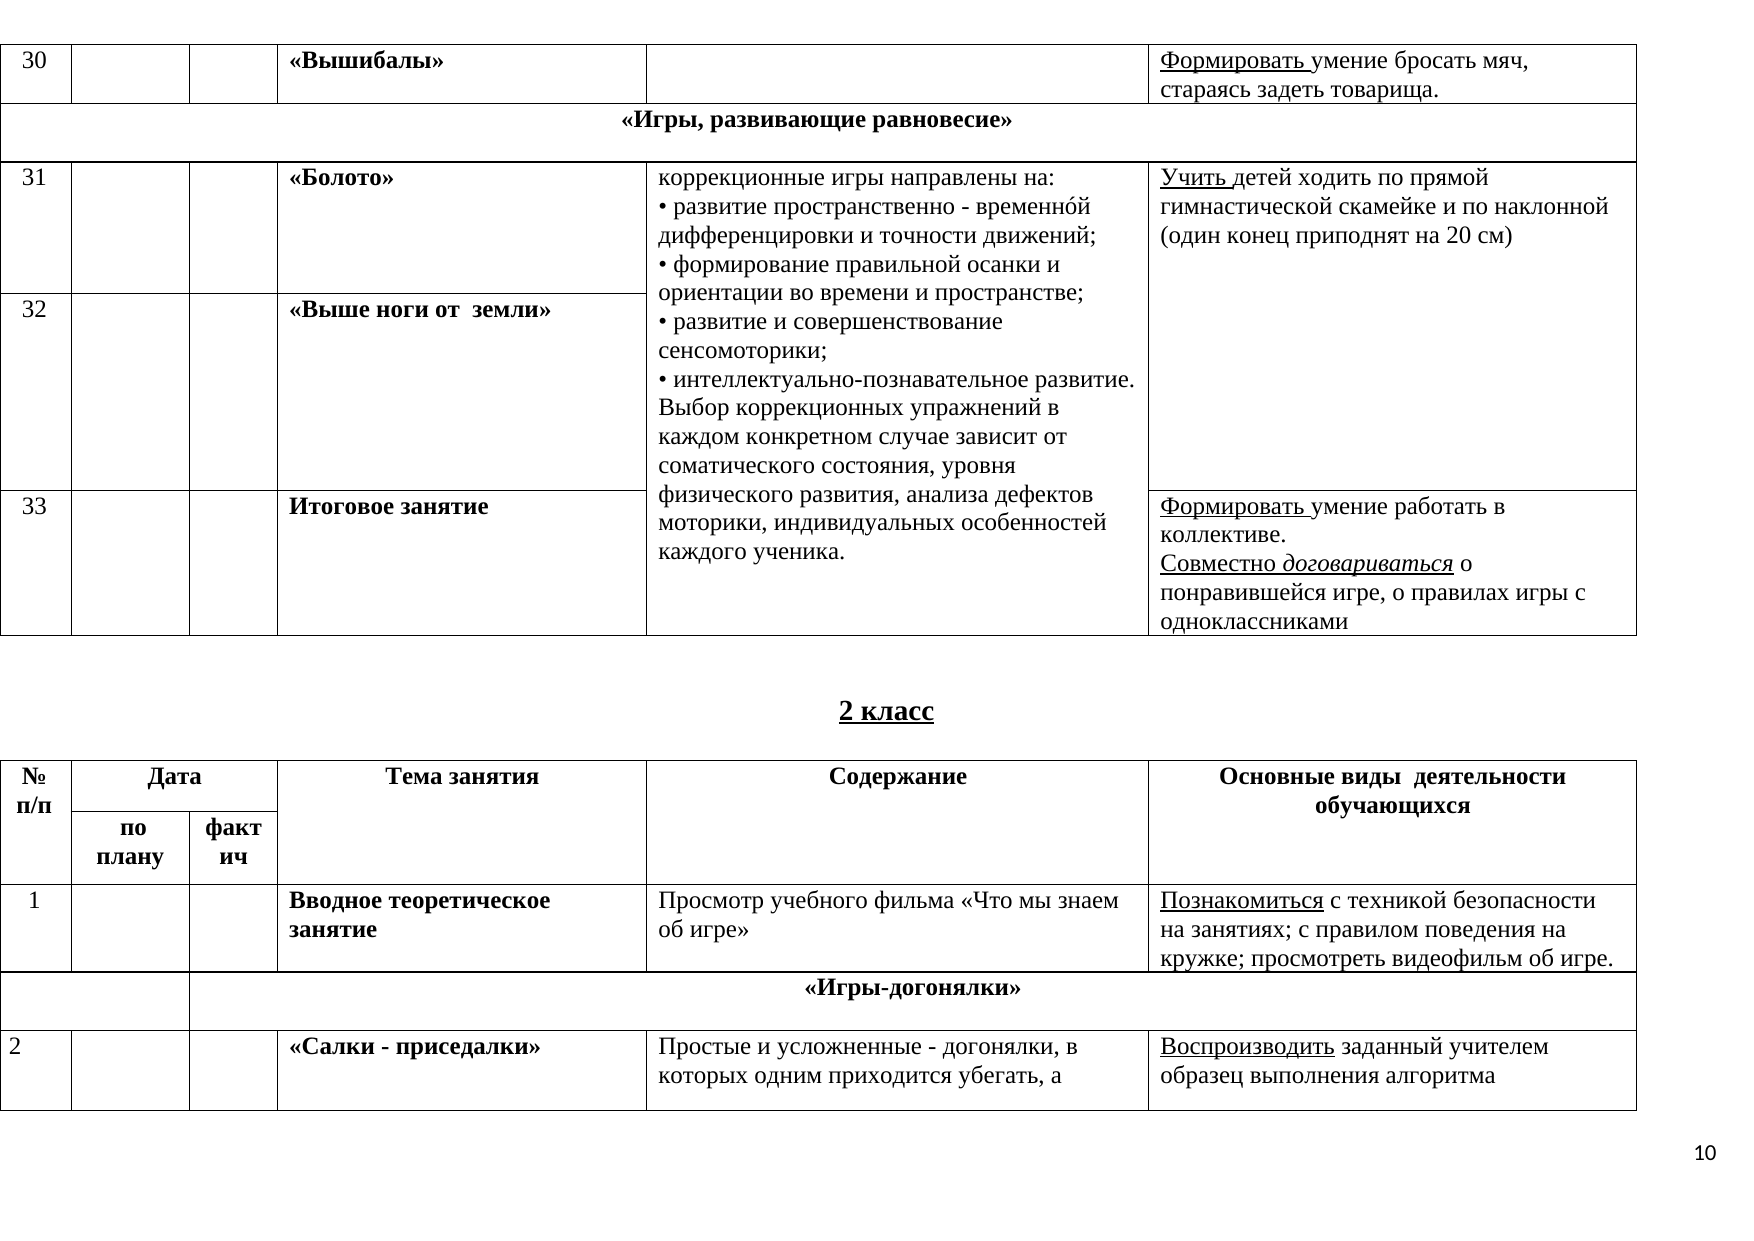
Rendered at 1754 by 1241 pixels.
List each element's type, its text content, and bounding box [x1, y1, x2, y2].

table_cell [72, 163, 189, 293]
table_cell [190, 163, 277, 293]
table_cell [190, 45, 277, 103]
table_cell 32 [1, 294, 71, 490]
table_cell фактич [190, 812, 277, 884]
table_cell Формировать умение работать в коллективе. Совместно договариваться о понравившейся игре, о правилах игры с одноклассниками [1149, 491, 1636, 634]
table_cell [1, 973, 189, 1030]
table_cell [190, 885, 277, 971]
table_cell 2 [1, 1031, 71, 1110]
table_cell 31 [1, 163, 71, 293]
table_cell [72, 45, 189, 103]
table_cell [647, 1031, 1148, 1110]
table_cell Итоговое занятие [278, 491, 646, 634]
table_header Дата [72, 761, 277, 811]
table_cell [72, 491, 189, 634]
table_header Тема занятия [278, 761, 646, 884]
table_cell [190, 491, 277, 634]
table_cell [72, 885, 189, 971]
table_cell «Вышибалы» [278, 45, 646, 103]
table_cell «Выше ноги от земли» [278, 294, 646, 490]
table_cell Просмотр учебного фильма «Что мы знаем об игре» [647, 885, 1148, 971]
table_cell «Болото» [278, 163, 646, 293]
table_cell 33 [1, 491, 71, 634]
table_cell 30 [1, 45, 71, 103]
table_cell Вводное теоретическое занятие [278, 885, 646, 971]
table_cell Учить детей ходить по прямой гимнастической скамейке и по наклонной (один конец приподнят на 20 см) [1149, 163, 1636, 490]
text 2 класс [56, 693, 1716, 727]
table_header № п/п [1, 761, 71, 884]
table_cell [190, 294, 277, 490]
table_header Содержание [647, 761, 1148, 884]
table_cell 1 [1, 885, 71, 971]
table_cell [72, 294, 189, 490]
table_cell Формировать умение бросать мяч, стараясь задеть товарища. [1149, 45, 1636, 103]
table_cell Познакомиться с техникой безопасности на занятиях; с правилом поведения на кружке; просмотреть видеофильм об игре. [1149, 885, 1636, 971]
table_header Основные виды деятельности обучающихся [1149, 761, 1636, 884]
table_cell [1149, 1031, 1636, 1110]
table_cell «Игры, развивающие равновесие» [1, 104, 1636, 161]
table_cell «Салки - приседалки» [278, 1031, 646, 1110]
table_cell [72, 1031, 189, 1110]
table_cell коррекционные игры направлены на: • развитие пространственно - временнóй дифференцировки и точности движений; • формирование правильной осанки и ориентации во времени и пространстве; • развитие и совершенствование сенсомоторики; • интеллектуально-познавательное развитие. Выбор коррекционных упражнений в каждом конкретном случае зависит от соматического состояния, уровня физического развития, анализа дефектов моторики, индивидуальных особенностей каждого ученика. [647, 163, 1148, 634]
table_cell [190, 1031, 277, 1110]
table_cell по плану [72, 812, 189, 884]
